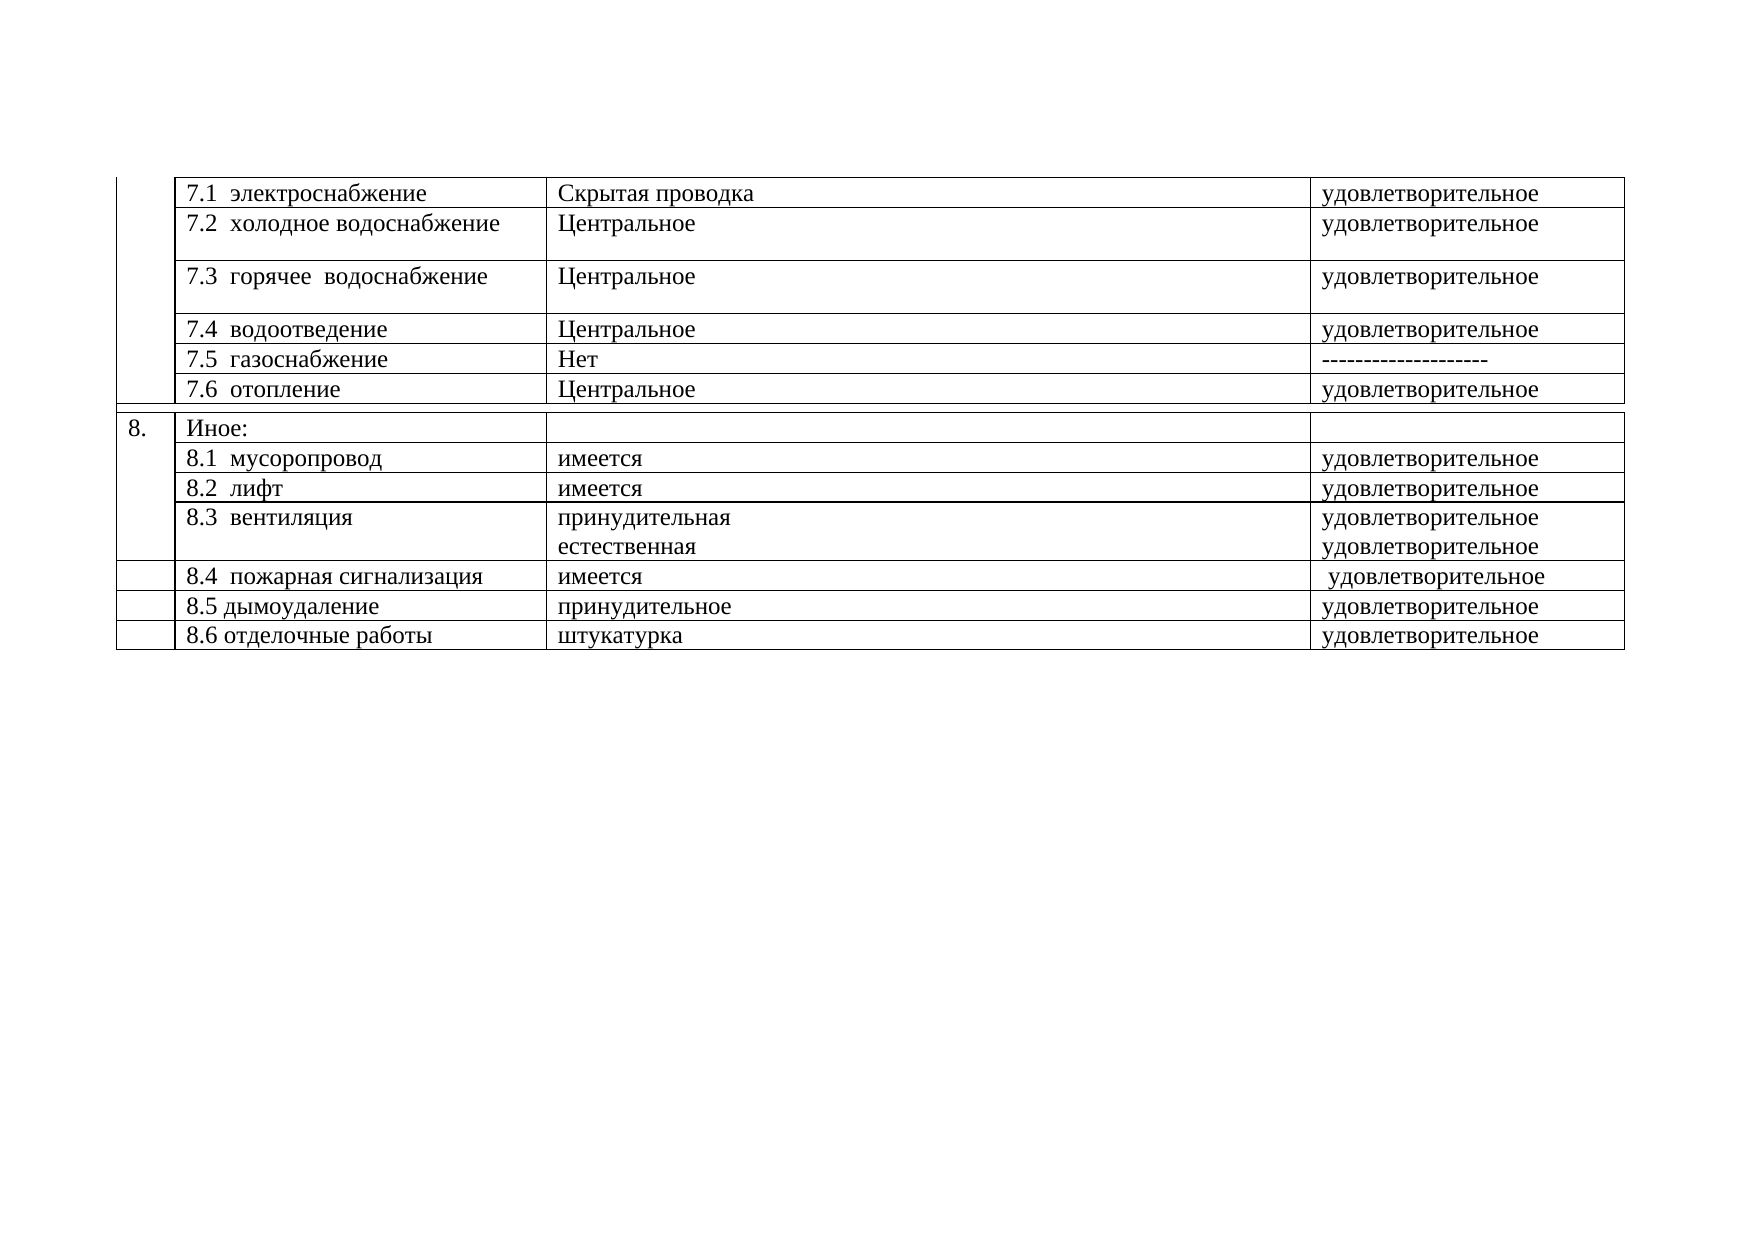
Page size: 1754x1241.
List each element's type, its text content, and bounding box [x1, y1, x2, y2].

table_cell [117, 260, 174, 313]
table_cell 8.2 лифт [176, 473, 546, 501]
table_cell [117, 621, 174, 649]
table_cell удовлетворительное [1311, 621, 1624, 649]
table_cell Скрытая проводка [547, 178, 1310, 207]
table_cell естественная [547, 531, 1310, 560]
table_cell [117, 313, 174, 343]
table_cell Центральное [547, 261, 1310, 313]
table_cell удовлетворительное [1311, 561, 1624, 590]
table_cell 8.4 пожарная сигнализация [176, 561, 546, 590]
table_cell 7.2 холодное водоснабжение [176, 208, 546, 260]
table_cell штукатурка [547, 621, 1310, 649]
table_cell 7.4 водоотведение [176, 314, 546, 343]
table_cell [547, 413, 1310, 442]
table_cell [1311, 413, 1624, 442]
table_cell [117, 207, 174, 260]
table_cell удовлетворительное [1311, 374, 1624, 403]
table_cell Центральное [547, 374, 1310, 403]
table_cell [117, 442, 174, 472]
table_cell -------------------- [1311, 344, 1624, 373]
table_cell [117, 561, 174, 590]
table_cell удовлетворительное [1311, 314, 1624, 343]
table_cell [176, 531, 546, 560]
table_cell [117, 177, 174, 207]
table_cell Центральное [547, 208, 1310, 260]
table_cell 7.3 горячее водоснабжение [176, 261, 546, 313]
table_cell 7.6 отопление [176, 374, 546, 403]
table_cell 8. [117, 413, 174, 442]
table_cell удовлетворительное [1311, 531, 1624, 560]
table_cell 8.6 отделочные работы [176, 621, 546, 649]
table_cell 8.1 мусоропровод [176, 443, 546, 472]
table_cell принудительная [547, 503, 1310, 531]
table_cell [546, 404, 1310, 412]
table_cell [117, 531, 174, 560]
table_cell Иное: [176, 413, 546, 442]
table_cell 8.5 дымоудаление [176, 591, 546, 619]
table_cell удовлетворительное [1311, 208, 1624, 260]
table_cell имеется [547, 561, 1310, 590]
table_cell удовлетворительное [1311, 503, 1624, 531]
table_cell принудительное [547, 591, 1310, 619]
table_cell [117, 373, 174, 403]
table_cell [117, 343, 174, 373]
table_cell [117, 404, 175, 412]
table_cell удовлетворительное [1311, 473, 1624, 501]
table_cell 7.5 газоснабжение [176, 344, 546, 373]
table_cell Центральное [547, 314, 1310, 343]
table_cell удовлетворительное [1311, 443, 1624, 472]
table_cell удовлетворительное [1311, 261, 1624, 313]
table_cell [117, 591, 174, 619]
table_cell [117, 501, 174, 531]
table_cell удовлетворительное [1311, 178, 1624, 207]
table_cell Нет [547, 344, 1310, 373]
table_cell имеется [547, 443, 1310, 472]
table_cell [175, 404, 546, 412]
table_cell [117, 472, 174, 501]
table_cell имеется [547, 473, 1310, 501]
table_cell 7.1 электроснабжение [176, 178, 546, 207]
table_cell [1310, 404, 1624, 412]
table_cell 8.3 вентиляция [176, 503, 546, 531]
table_cell удовлетворительное [1311, 591, 1624, 619]
